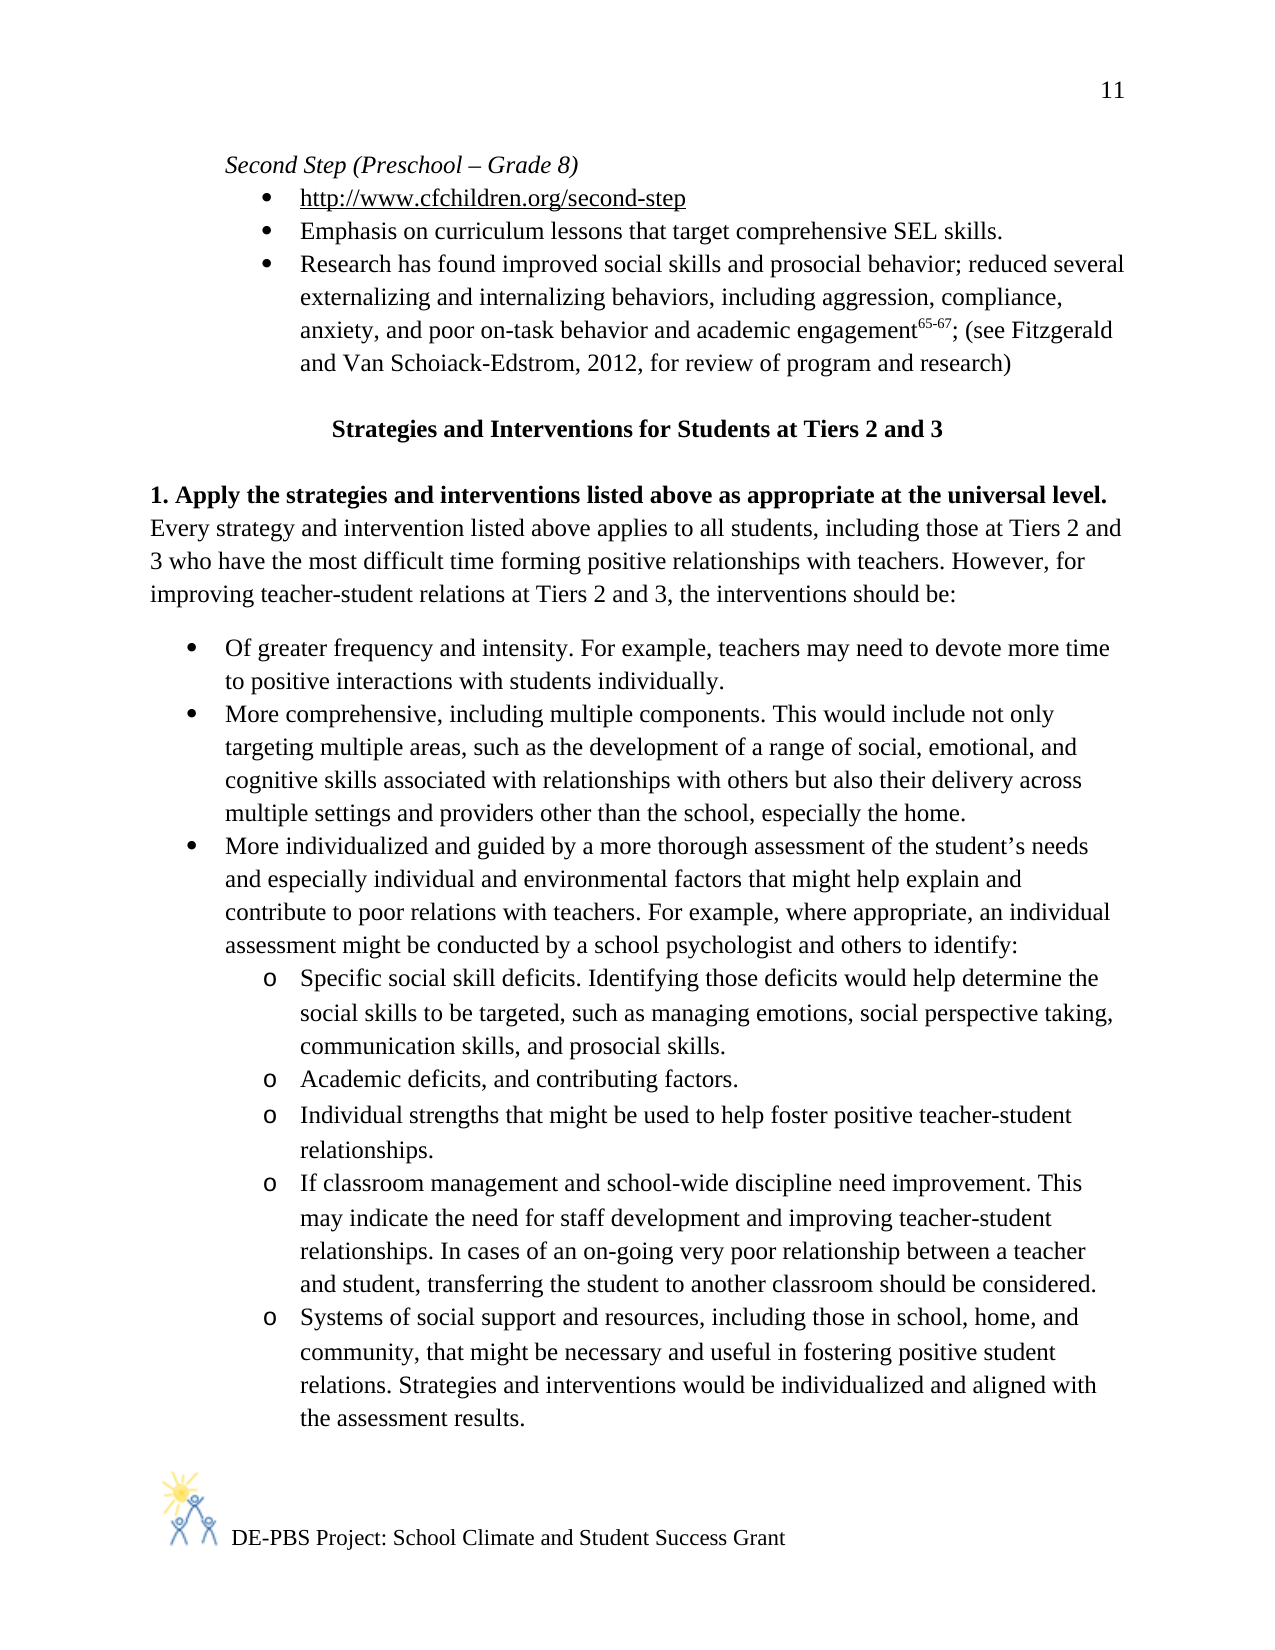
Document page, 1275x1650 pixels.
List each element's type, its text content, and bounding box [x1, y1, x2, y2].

picture [150, 1470, 232, 1546]
list Systems of social support and resources, including those in school, home, and community, that might be necessary and useful in fostering positive student relations. Strategies and interventions would be individualized and aligned with the assessment results. [262, 1302, 1125, 1432]
list More individualized and guided by a more thorough assessment of the student’s needs and especially individual and environmental factors that might help explain and contribute to poor relations with teachers. For example, where appropriate, an individual assessment might be conducted by a school psychologist and others to identify: [187, 831, 1125, 959]
text 1. Apply the strategies and interventions listed above as appropriate at the universal level. Every strategy and intervention listed above applies to all students, including those at Tiers 2 and 3 who have the most difficult time forming positive relationships with teachers. However, for improving teacher-student relations at Tiers 2 and 3, the interventions should be: [150, 480, 1125, 608]
text Strategies and Interventions for Students at Tiers 2 and 3 [150, 414, 1125, 443]
list More comprehensive, including multiple components. This would include not only targeting multiple areas, such as the development of a range of social, emotional, and cognitive skills associated with relationships with others but also their delivery across multiple settings and providers other than the school, especially the home. [187, 699, 1125, 827]
list http://www.cfchildren.org/second-step [262, 183, 1125, 212]
list Academic deficits, and contributing factors. [262, 1064, 1125, 1095]
list Specific social skill deficits. Identifying those deficits would help determine the social skills to be targeted, such as managing emotions, social perspective taking, communication skills, and prosocial skills. [262, 963, 1125, 1060]
list Individual strengths that might be used to help foster positive teacher-student relationships. [262, 1100, 1125, 1164]
list Emphasis on curriculum lessons that target comprehensive SEL skills. [262, 216, 1125, 245]
list Research has found improved social skills and prosocial behavior; reduced several externalizing and internalizing behaviors, including aggression, compliance, anxiety, and poor on-task behavior and academic engagement65-67; (see Fitzgerald and Van Schoiack-Edstrom, 2012, for review of program and research) [262, 249, 1125, 377]
text Second Step (Preschool – Grade 8) [150, 150, 1125, 179]
list Of greater frequency and intensity. For example, teachers may need to devote more time to positive interactions with students individually. [187, 633, 1125, 695]
list If classroom management and school-wide discipline need improvement. This may indicate the need for staff development and improving teacher-student relationships. In cases of an on-going very poor relationship between a teacher and student, transferring the student to another classroom should be considered. [262, 1168, 1125, 1298]
